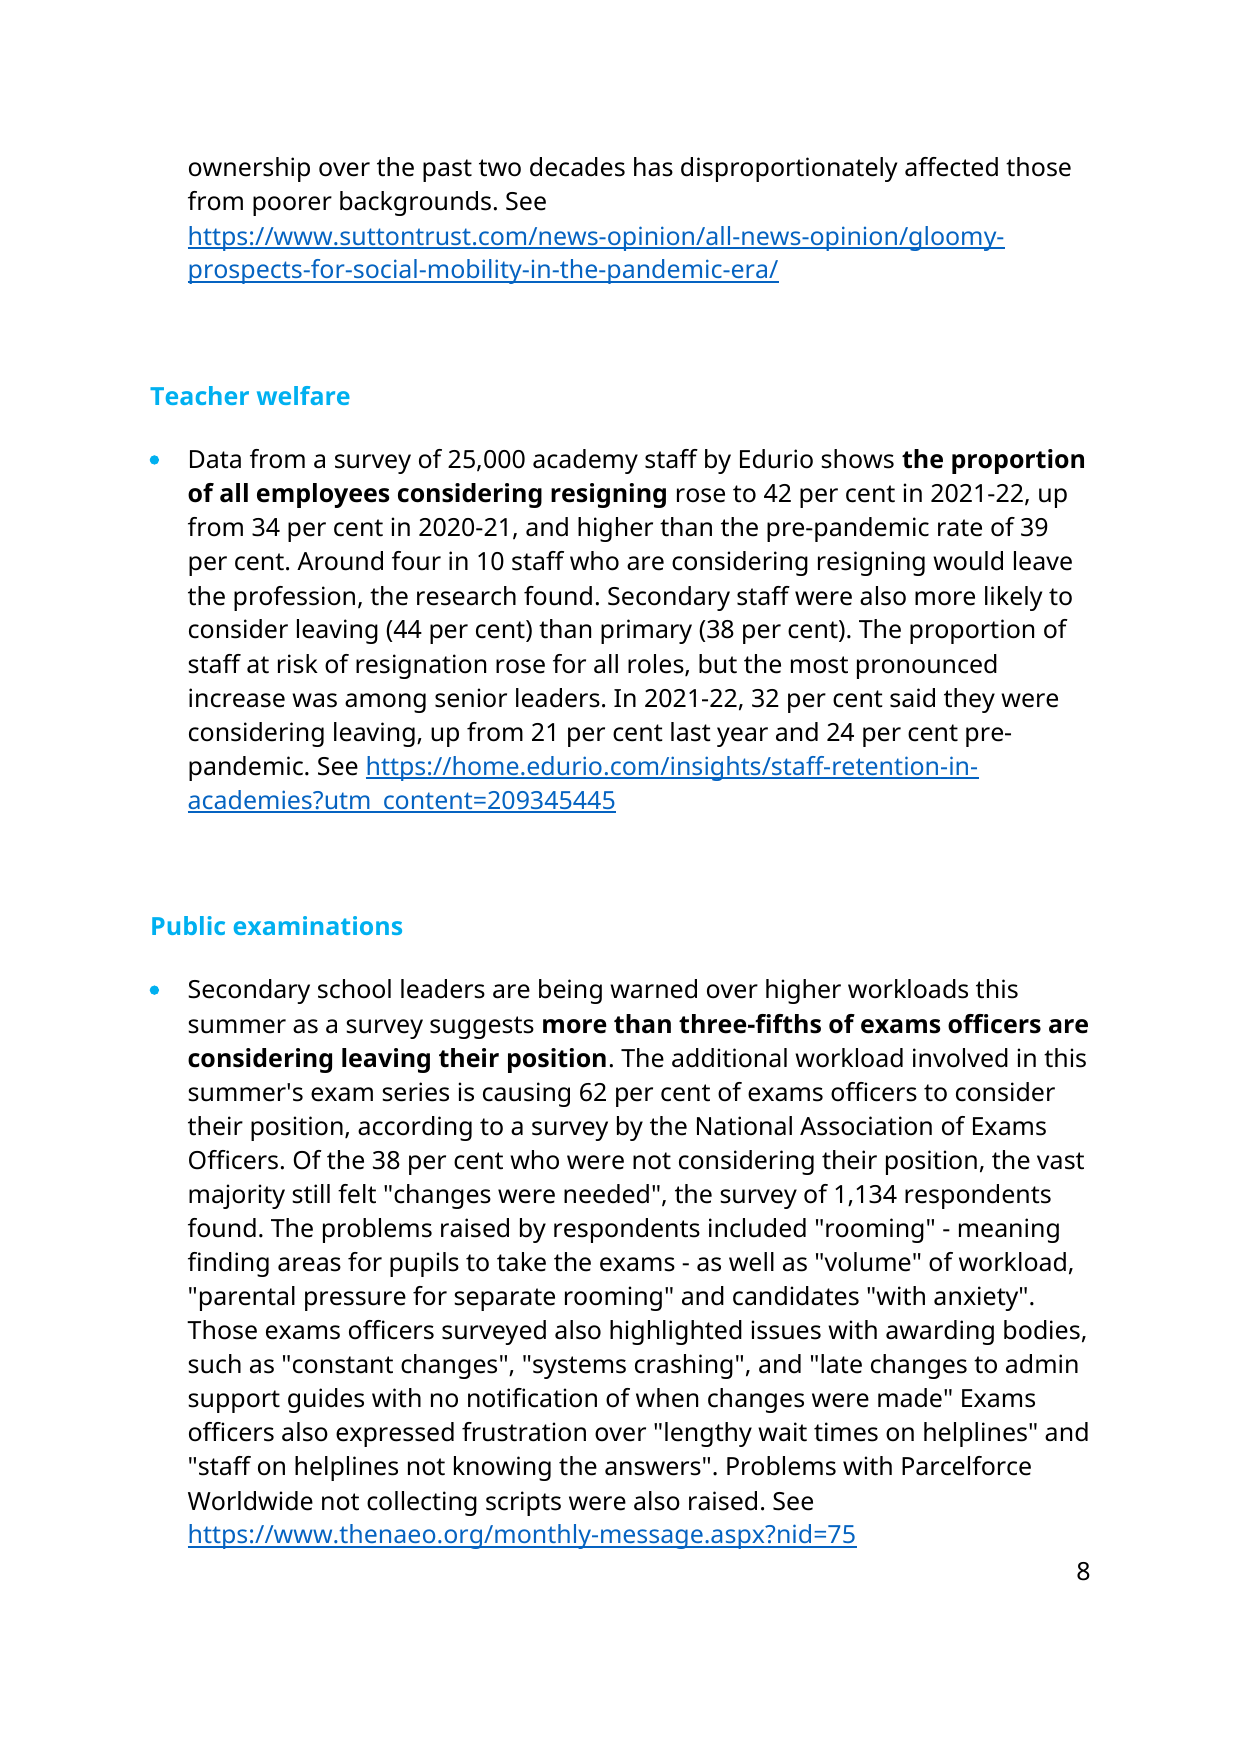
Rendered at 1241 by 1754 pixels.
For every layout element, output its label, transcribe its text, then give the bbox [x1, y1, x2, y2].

list Secondary school leaders are being warned over higher workloads this summer as a survey suggests more than three-fifths of exams officers are considering leaving their position. The additional workload involved in this summer's exam series is causing 62 per cent of exams officers to consider their position, according to a survey by the National Association of Exams Officers. Of the 38 per cent who were not considering their position, the vast majority still felt "changes were needed", the survey of 1,134 respondents found. The problems raised by respondents included "rooming" - meaning finding areas for pupils to take the exams - as well as "volume" of workload, "parental pressure for separate rooming" and candidates "with anxiety". Those exams officers surveyed also highlighted issues with awarding bodies, such as "constant changes", "systems crashing", and "late changes to admin support guides with no notification of when changes were made" Exams officers also expressed frustration over "lengthy wait times on helplines" and "staff on helplines not knowing the answers". Problems with Parcelforce Worldwide not collecting scripts were also raised. See https://www.thenaeo.org/monthly-message.aspx?nid=75 [150, 972, 1090, 1551]
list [150, 150, 1090, 286]
text Teacher welfare [150, 379, 1090, 413]
text Public examinations [150, 909, 1090, 943]
list Data from a survey of 25,000 academy staff by Edurio shows the proportion of all employees considering resigning rose to 42 per cent in 2021-22, up from 34 per cent in 2020-21, and higher than the pre-pandemic rate of 39 per cent. Around four in 10 staff who are considering resigning would leave the profession, the research found. Secondary staff were also more likely to consider leaving (44 per cent) than primary (38 per cent). The proportion of staff at risk of resignation rose for all roles, but the most pronounced increase was among senior leaders. In 2021-22, 32 per cent said they were considering leaving, up from 21 per cent last year and 24 per cent pre-pandemic. See https://home.edurio.com/insights/staff-retention-in-academies?utm_content=209345445 [150, 442, 1090, 817]
